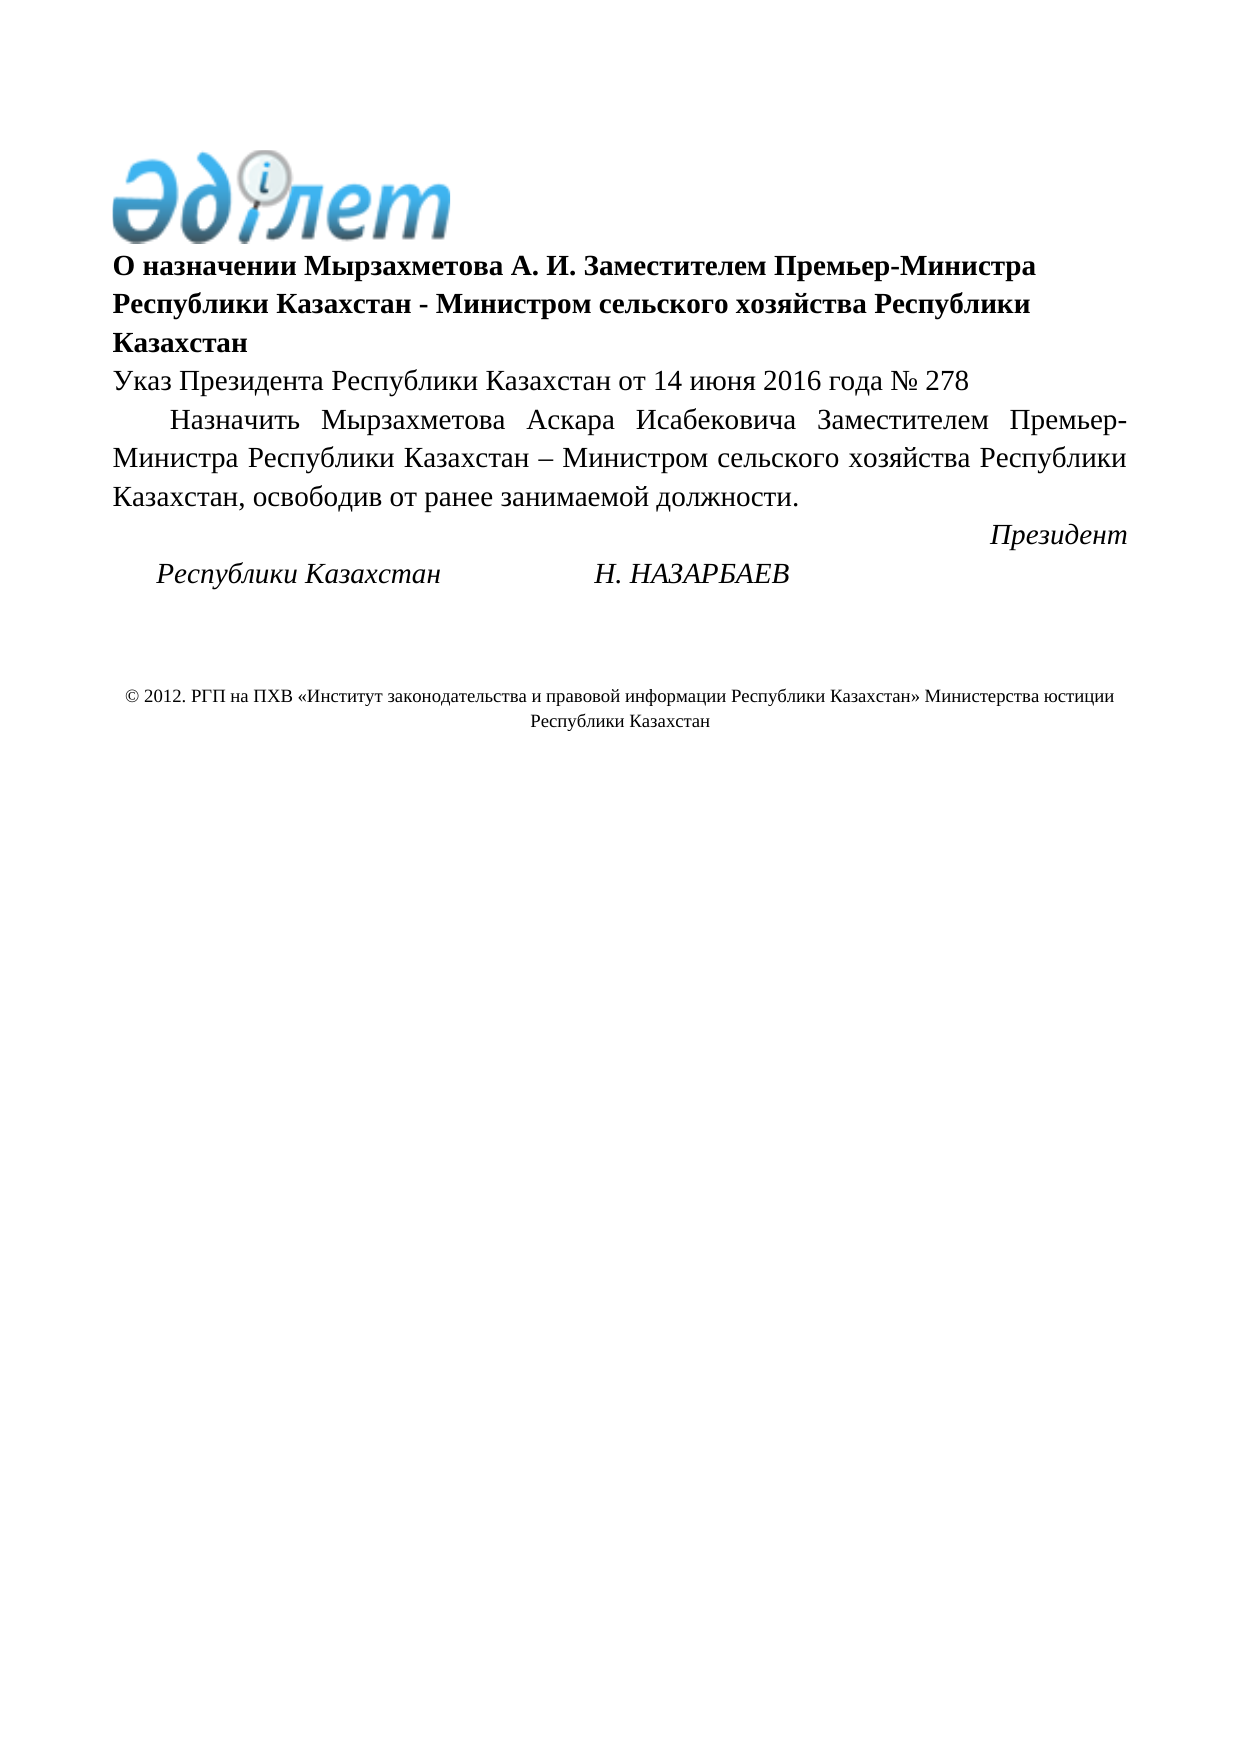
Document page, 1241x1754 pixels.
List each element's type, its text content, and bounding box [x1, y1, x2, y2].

picture [112, 150, 451, 244]
text Президент Республики Казахстан Н. НАЗАРБАЕВ [112, 517, 1128, 589]
text Назначить Мырзахметова Аскара Исабековича Заместителем Премьер-Министра Республики Казахстан – Министром сельского хозяйства Республики Казахстан, освободив от ранее занимаемой должности. [112, 402, 1128, 512]
text Указ Президента Республики Казахстан от 14 июня 2016 года № 278 [112, 363, 1128, 397]
text © 2012. РГП на ПХВ «Институт законодательства и правовой информации Республики Казахстан» Министерства юстиции Республики Казахстан [112, 685, 1128, 731]
text О назначении Мырзахметова А. И. Заместителем Премьер-Министра Республики Казахстан - Министром сельского хозяйства Республики Казахстан [112, 248, 1128, 358]
